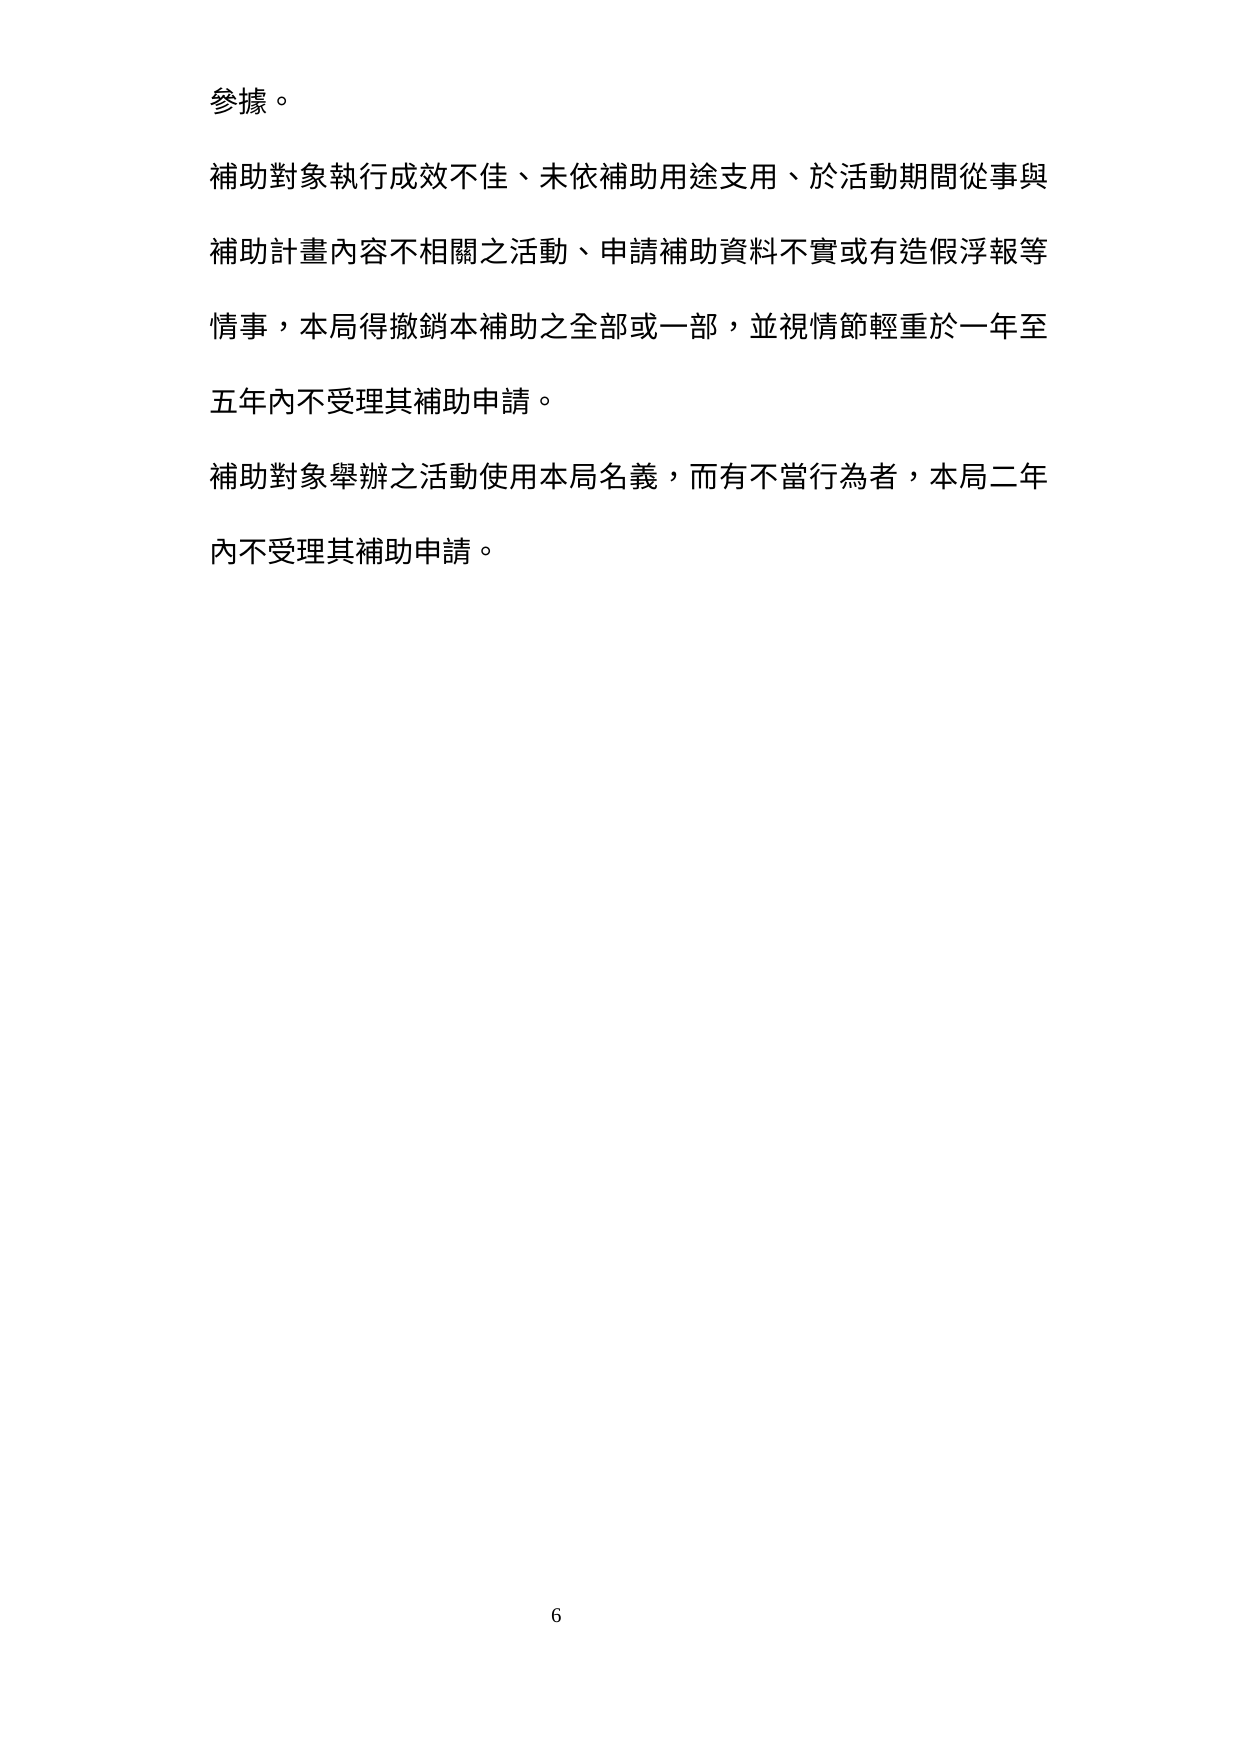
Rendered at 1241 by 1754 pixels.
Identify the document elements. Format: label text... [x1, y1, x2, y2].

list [103, 62, 1051, 137]
list 補助對象舉辦之活動使用本局名義，而有不當行為者，本局二年內不受理其補助申請。 [209, 437, 1051, 587]
list 補助對象執行成效不佳、未依補助用途支用、於活動期間從事與補助計畫內容不相關之活動、申請補助資料不實或有造假浮報等情事，本局得撤銷本補助之全部或一部，並視情節輕重於一年至五年內不受理其補助申請。 [209, 137, 1051, 437]
